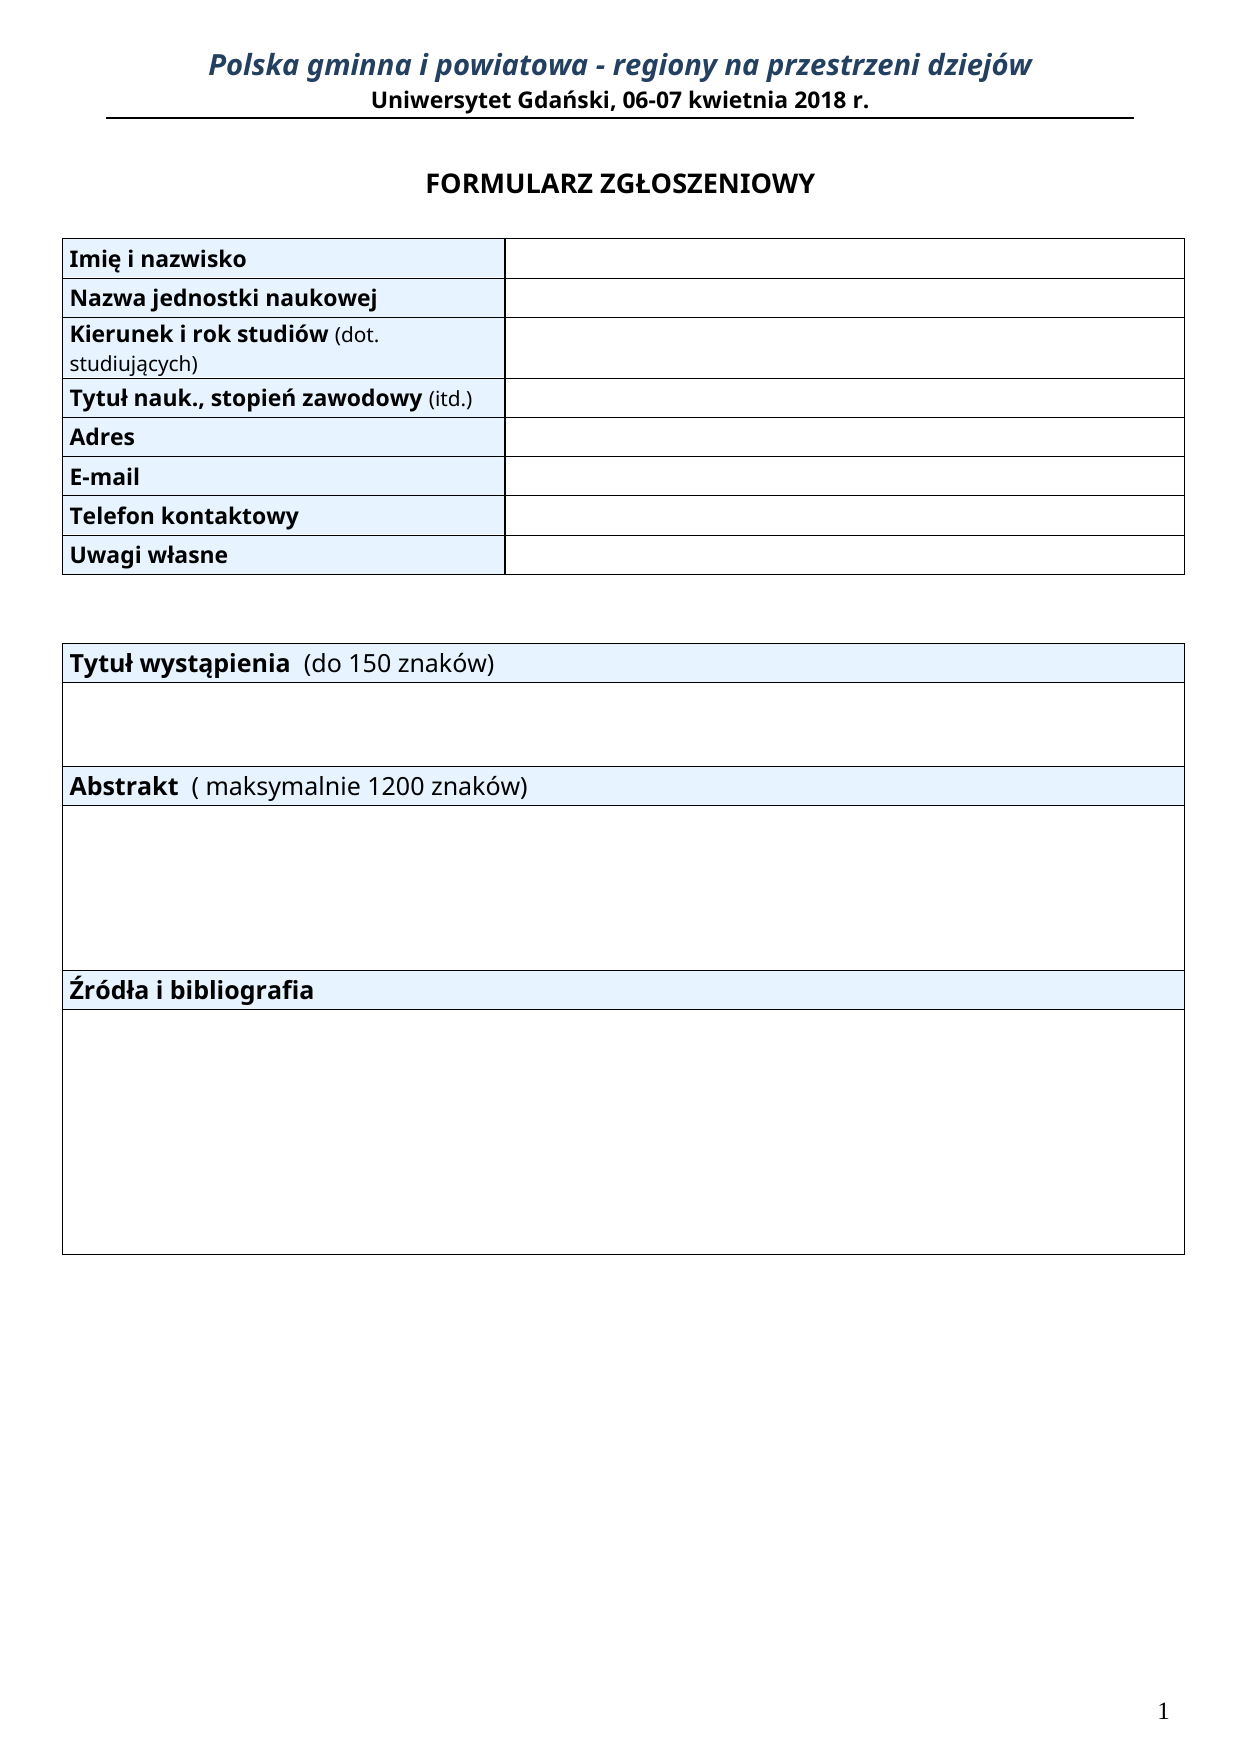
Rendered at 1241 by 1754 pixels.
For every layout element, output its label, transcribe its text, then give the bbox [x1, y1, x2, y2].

table_cell [506, 379, 1184, 417]
table_cell [506, 457, 1184, 495]
table_header [506, 239, 1184, 277]
table_cell [63, 683, 1184, 766]
title Polska gminna i powiatowa - regiony na przestrzeni dziejów [106, 44, 1134, 84]
table_cell Kierunek i rok studiów (dot. studiujących) [63, 318, 504, 377]
title Uniwersytet Gdański, 06-07 kwietnia 2018 r. [106, 84, 1134, 117]
table_cell Nazwa jednostki naukowej [63, 279, 504, 317]
table_cell Abstrakt ( maksymalnie 1200 znaków) [63, 767, 1184, 805]
table_cell [506, 318, 1184, 377]
table_cell [63, 806, 1184, 969]
table_cell Tytuł nauk., stopień zawodowy (itd.) [63, 379, 504, 417]
table_cell [63, 1010, 1184, 1254]
table_cell Telefon kontaktowy [63, 496, 504, 534]
table_header Imię i nazwisko [63, 239, 504, 277]
table_cell Adres [63, 418, 504, 456]
table_cell Uwagi własne [63, 536, 504, 574]
table_cell [506, 418, 1184, 456]
table_cell Źródła i bibliografia [63, 971, 1184, 1009]
table_cell [506, 279, 1184, 317]
table_cell [506, 536, 1184, 574]
table_cell E-mail [63, 457, 504, 495]
table_header Tytuł wystąpienia (do 150 znaków) [63, 644, 1184, 682]
table_cell [506, 496, 1184, 534]
title FORMULARZ ZGŁOSZENIOWY [106, 164, 1134, 201]
